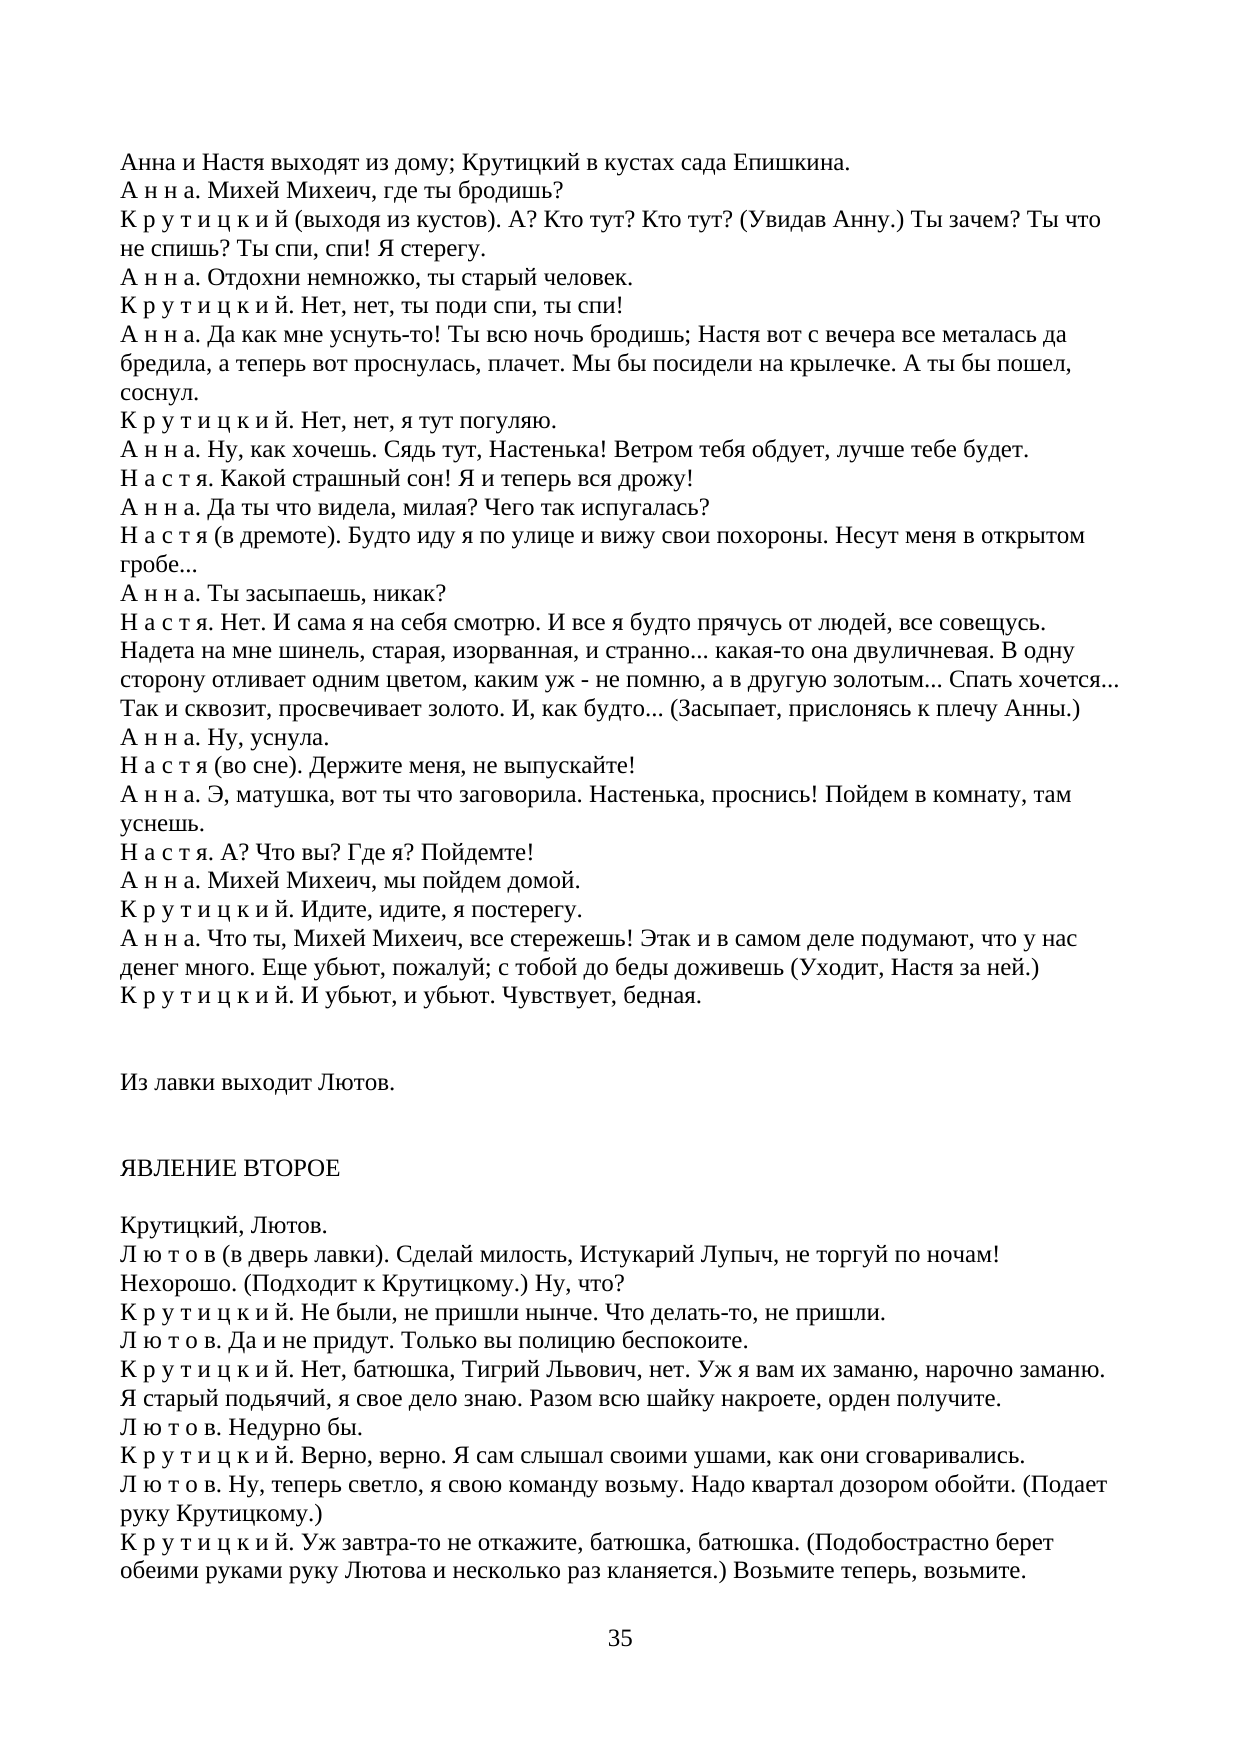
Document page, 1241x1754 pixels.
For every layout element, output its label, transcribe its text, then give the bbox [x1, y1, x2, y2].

text Из лавки выходит Лютов. [120, 1067, 1120, 1096]
text К р у т и ц к и й. Уж завтра-то не откажите, батюшка, батюшка. (Подобострастно берет обеими руками руку Лютова и несколько раз кланяется.) Возьмите теперь, возьмите. [120, 1527, 1120, 1584]
text А н н а. Михей Михеич, мы пойдем домой. [120, 866, 1120, 894]
text А н н а. Ну, уснула. [120, 722, 1120, 751]
text К р у т и ц к и й. Нет, нет, ты поди спи, ты спи! [120, 291, 1120, 319]
text Н а с т я (в дремоте). Будто иду я по улице и вижу свои похороны. Несут меня в открытом гробе... [120, 521, 1120, 578]
text Н а с т я. Нет. И сама я на себя смотрю. И все я будто прячусь от людей, все совещусь. Надета на мне шинель, старая, изорванная, и странно... какая-то она двуличневая. В одну сторону отливает одним цветом, каким уж - не помню, а в другую золотым... Спать хочется... Так и сквозит, просвечивает золото. И, как будто... (Засыпает, прислонясь к плечу Анны.) [120, 607, 1120, 722]
text Л ю т о в (в дверь лавки). Сделай милость, Истукарий Лупыч, не торгуй по ночам! Нехорошо. (Подходит к Крутицкому.) Ну, что? [120, 1239, 1120, 1297]
text А н н а. Ну, как хочешь. Сядь тут, Настенька! Ветром тебя обдует, лучше тебе будет. [120, 434, 1120, 463]
text Н а с т я. Какой страшный сон! Я и теперь вся дрожу! [120, 463, 1120, 492]
text К р у т и ц к и й. Верно, верно. Я сам слышал своими ушами, как они сговаривались. [120, 1441, 1120, 1469]
text К р у т и ц к и й. Нет, нет, я тут погуляю. [120, 406, 1120, 434]
text ЯВЛЕНИЕ ВТОРОЕ [120, 1153, 1120, 1182]
text Л ю т о в. Ну, теперь светло, я свою команду возьму. Надо квартал дозором обойти. (Подает руку Крутицкому.) [120, 1469, 1120, 1527]
text А н н а. Что ты, Михей Михеич, все стережешь! Этак и в самом деле подумают, что у нас денег много. Еще убьют, пожалуй; с тобой до беды доживешь (Уходит, Настя за ней.) [120, 923, 1120, 981]
text А н н а. Э, матушка, вот ты что заговорила. Настенька, проснись! Пойдем в комнату, там уснешь. [120, 779, 1120, 837]
text А н н а. Да ты что видела, милая? Чего так испугалась? [120, 492, 1120, 521]
text А н н а. Ты засыпаешь, никак? [120, 578, 1120, 607]
text К р у т и ц к и й. Не были, не пришли нынче. Что делать-то, не пришли. [120, 1297, 1120, 1326]
text Н а с т я (во сне). Держите меня, не выпускайте! [120, 751, 1120, 779]
text Н а с т я. А? Что вы? Где я? Пойдемте! [120, 837, 1120, 866]
text К р у т и ц к и й. Идите, идите, я постерегу. [120, 894, 1120, 923]
text К р у т и ц к и й. Нет, батюшка, Тигрий Львович, нет. Уж я вам их заманю, нарочно заманю. Я старый подьячий, я свое дело знаю. Разом всю шайку накроете, орден получите. [120, 1354, 1120, 1412]
text К р у т и ц к и й (выходя из кустов). А? Кто тут? Кто тут? (Увидав Анну.) Ты зачем? Ты что не спишь? Ты спи, спи! Я стерегу. [120, 204, 1120, 262]
text Анна и Настя выходят из дому; Крутицкий в кустах сада Епишкина. [120, 147, 1120, 176]
text А н н а. Михей Михеич, где ты бродишь? [120, 176, 1120, 204]
text Л ю т о в. Недурно бы. [120, 1412, 1120, 1441]
text Л ю т о в. Да и не придут. Только вы полицию беспокоите. [120, 1326, 1120, 1354]
text А н н а. Да как мне уснуть-то! Ты всю ночь бродишь; Настя вот с вечера все металась да бредила, а теперь вот проснулась, плачет. Мы бы посидели на крылечке. А ты бы пошел, соснул. [120, 319, 1120, 406]
text А н н а. Отдохни немножко, ты старый человек. [120, 262, 1120, 291]
text К р у т и ц к и й. И убьют, и убьют. Чувствует, бедная. [120, 981, 1120, 1009]
text Крутицкий, Лютов. [120, 1211, 1120, 1239]
